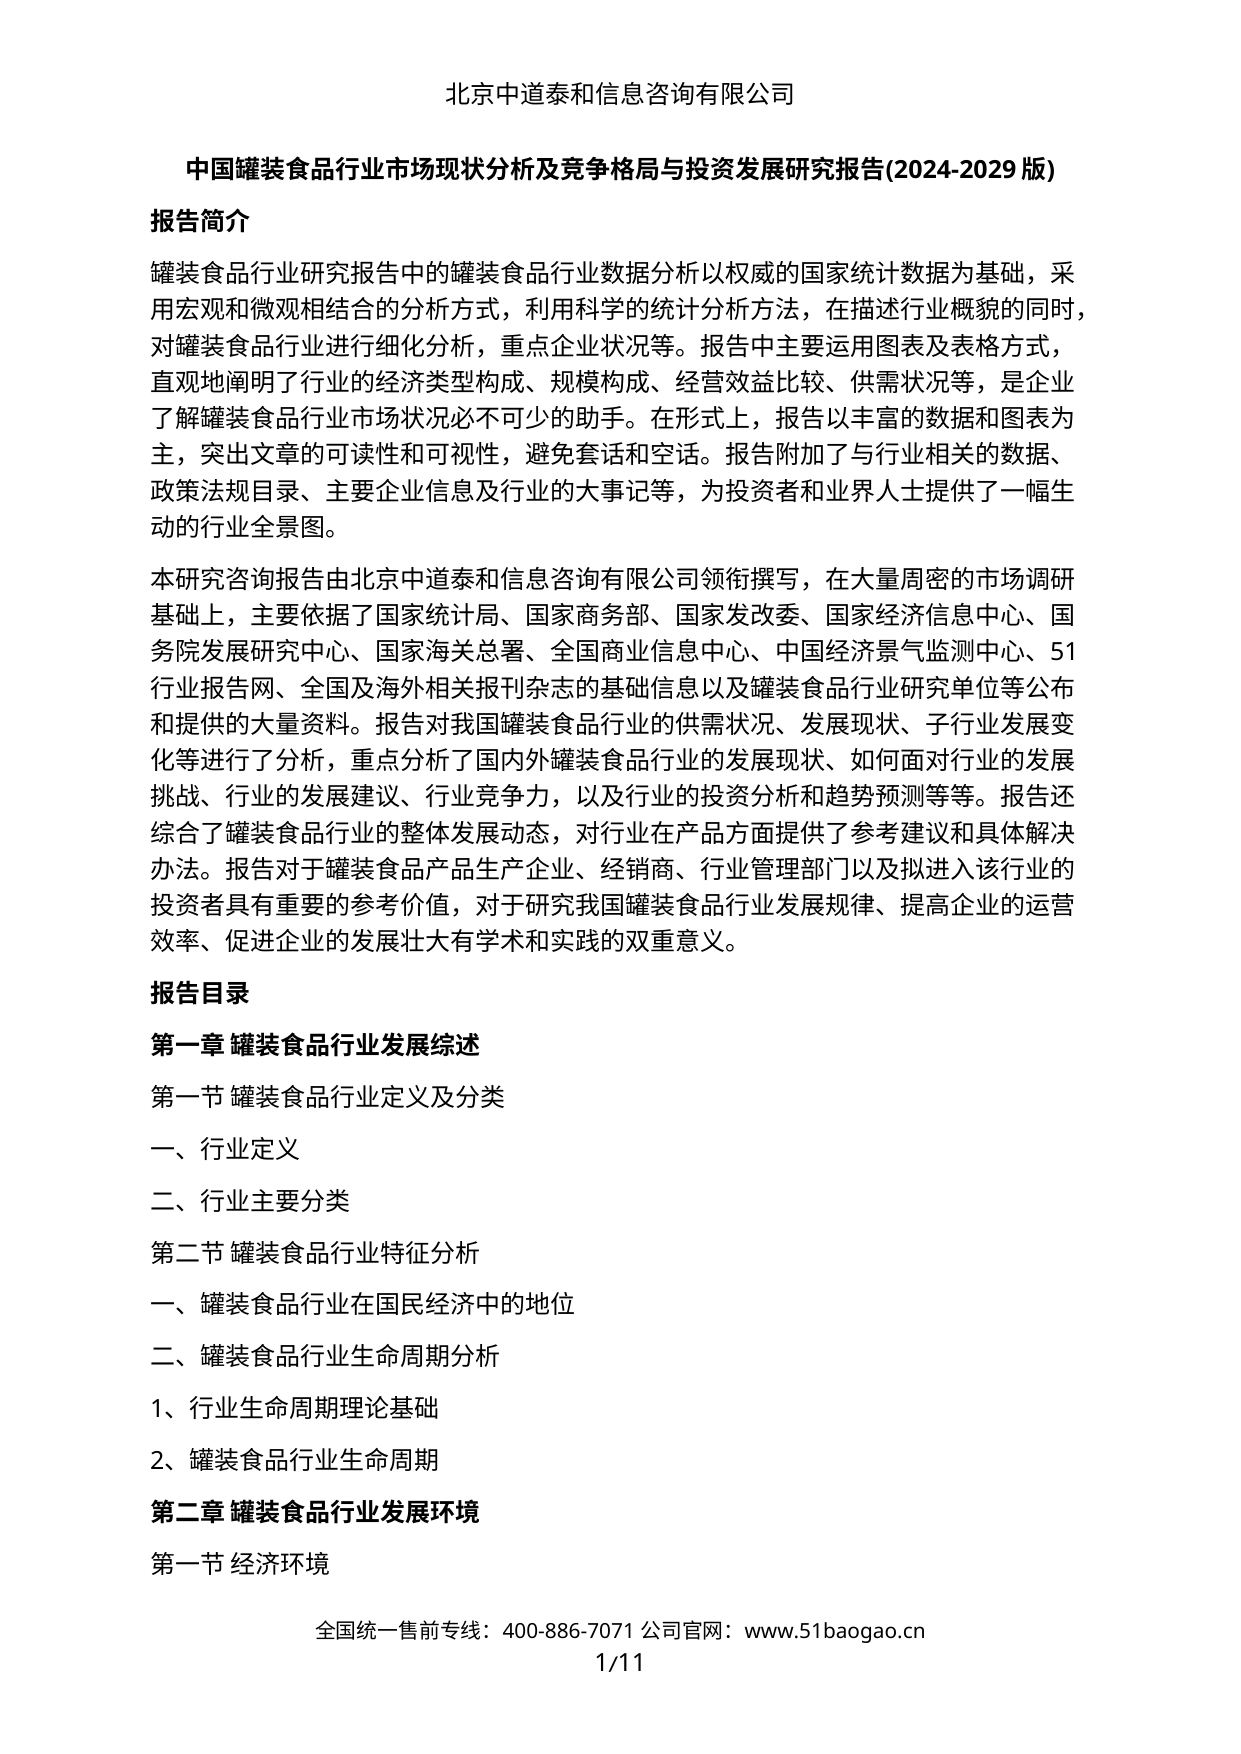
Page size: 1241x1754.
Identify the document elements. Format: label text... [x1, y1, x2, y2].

text 第一章 罐装食品行业发展综述 [150, 1026, 1090, 1062]
text 一、罐装食品行业在国民经济中的地位 [150, 1285, 1090, 1321]
text 一、行业定义 [150, 1129, 1090, 1166]
text 第一节 经济环境 [150, 1544, 1090, 1581]
text 本研究咨询报告由北京中道泰和信息咨询有限公司领衔撰写，在大量周密的市场调研基础上，主要依据了国家统计局、国家商务部、国家发改委、国家经济信息中心、国务院发展研究中心、国家海关总署、全国商业信息中心、中国经济景气监测中心、51行业报告网、全国及海外相关报刊杂志的基础信息以及罐装食品行业研究单位等公布和提供的大量资料。报告对我国罐装食品行业的供需状况、发展现状、子行业发展变化等进行了分析，重点分析了国内外罐装食品行业的发展现状、如何面对行业的发展挑战、行业的发展建议、行业竞争力，以及行业的投资分析和趋势预测等等。报告还综合了罐装食品行业的整体发展动态，对行业在产品方面提供了参考建议和具体解决办法。报告对于罐装食品产品生产企业、经销商、行业管理部门以及拟进入该行业的投资者具有重要的参考价值，对于研究我国罐装食品行业发展规律、提高企业的运营效率、促进企业的发展壮大有学术和实践的双重意义。 [150, 559, 1090, 958]
text 第二章 罐装食品行业发展环境 [150, 1492, 1090, 1529]
text 罐装食品行业研究报告中的罐装食品行业数据分析以权威的国家统计数据为基础，采用宏观和微观相结合的分析方式，利用科学的统计分析方法，在描述行业概貌的同时，对罐装食品行业进行细化分析，重点企业状况等。报告中主要运用图表及表格方式，直观地阐明了行业的经济类型构成、规模构成、经营效益比较、供需状况等，是企业了解罐装食品行业市场状况必不可少的助手。在形式上，报告以丰富的数据和图表为主，突出文章的可读性和可视性，避免套话和空话。报告附加了与行业相关的数据、政策法规目录、主要企业信息及行业的大事记等，为投资者和业界人士提供了一幅生动的行业全景图。 [150, 254, 1090, 544]
text 第二节 罐装食品行业特征分析 [150, 1233, 1090, 1269]
text 中国罐装食品行业市场现状分析及竞争格局与投资发展研究报告(2024-2029版) [150, 150, 1090, 186]
text 二、行业主要分类 [150, 1181, 1090, 1217]
text 第一节 罐装食品行业定义及分类 [150, 1077, 1090, 1114]
text 报告简介 [150, 202, 1090, 238]
text 2、罐装食品行业生命周期 [150, 1441, 1090, 1477]
text 二、罐装食品行业生命周期分析 [150, 1337, 1090, 1373]
text 报告目录 [150, 974, 1090, 1010]
text 1、行业生命周期理论基础 [150, 1389, 1090, 1425]
